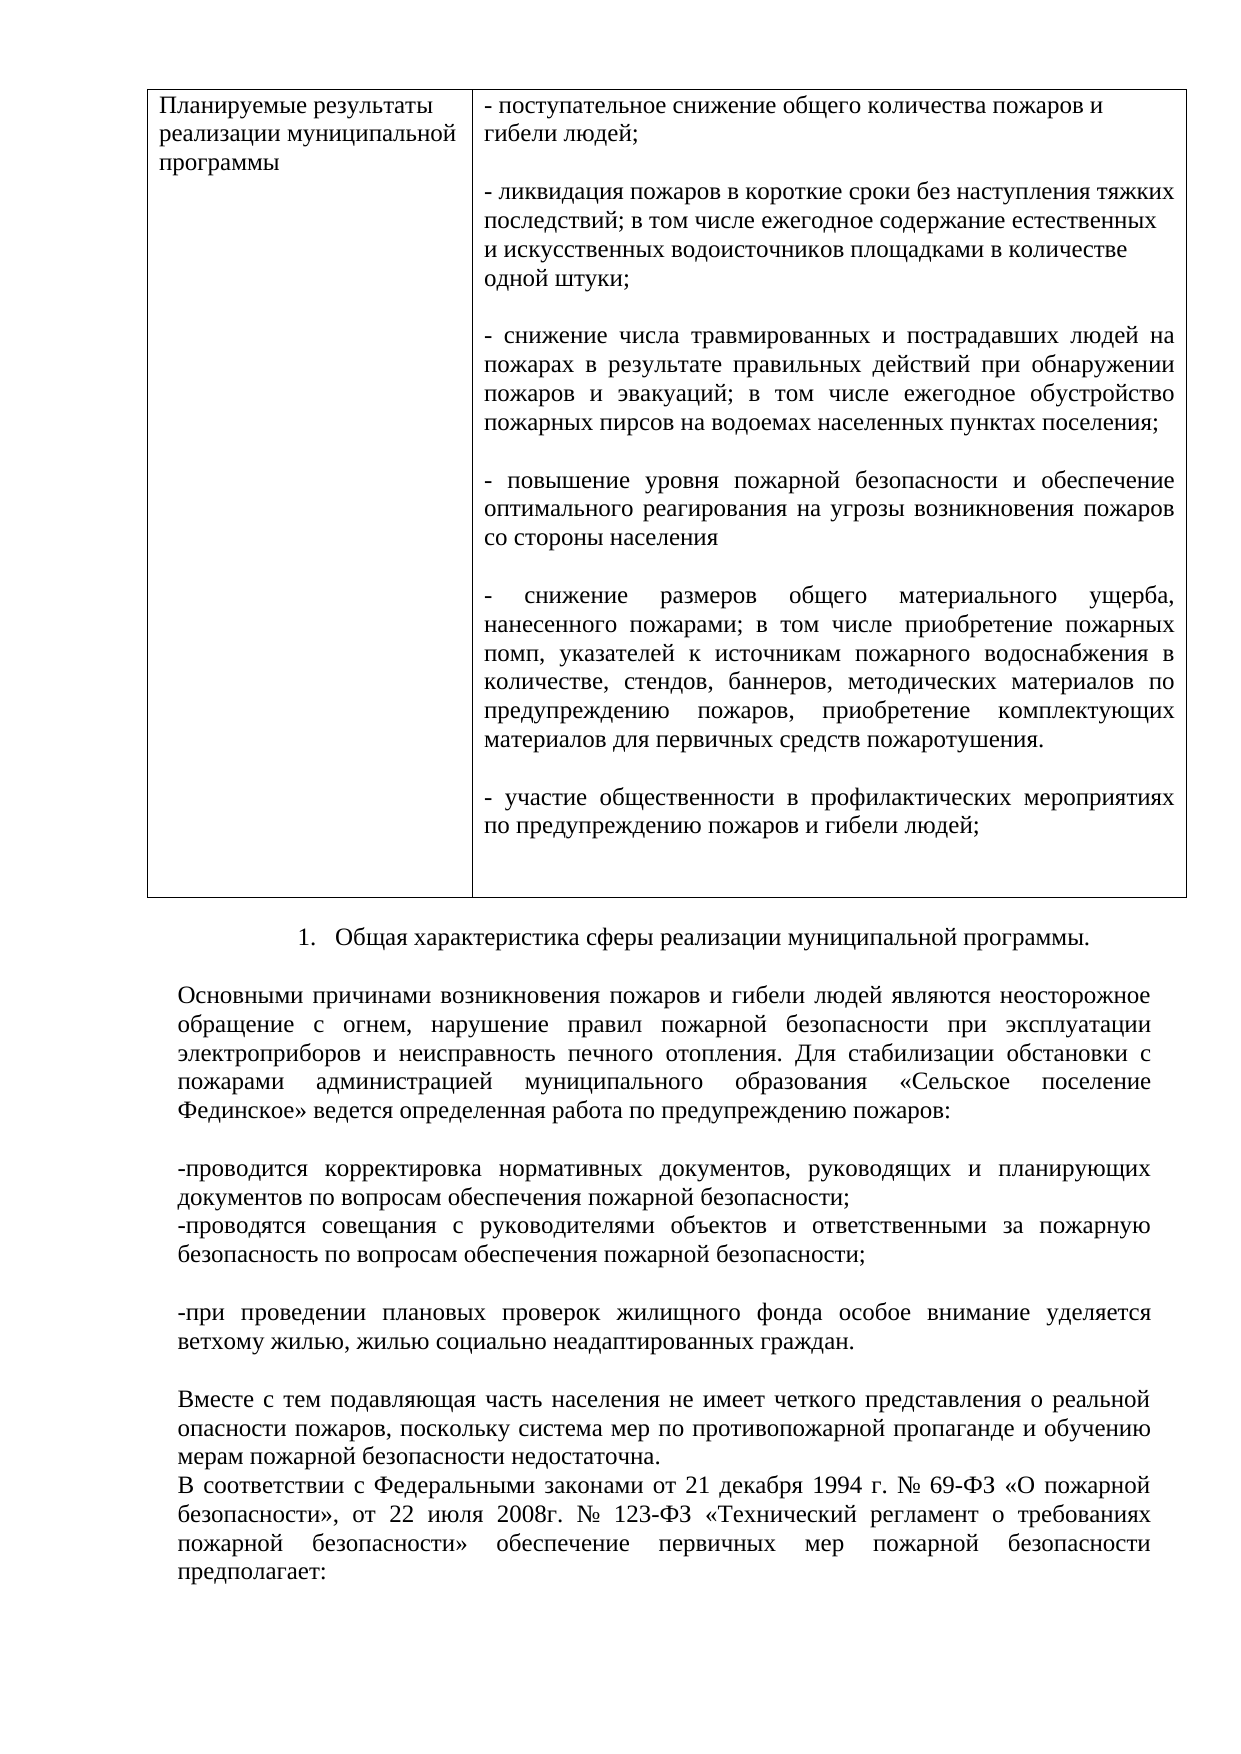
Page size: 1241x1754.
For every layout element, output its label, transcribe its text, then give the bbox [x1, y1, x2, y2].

text Основными причинами возникновения пожаров и гибели людей являются неосторожное обращение с огнем, нарушение правил пожарной безопасности при эксплуатации электроприборов и неисправность печного отопления. Для стабилизации обстановки с пожарами администрацией муниципального образования «Сельское поселение Фединское» ведется определенная работа по предупреждению пожаров: [177, 980, 1152, 1124]
list Общая характеристика сферы реализации муниципальной программы. [236, 922, 1152, 951]
text Вместе с тем подавляющая часть населения не имеет четкого представления о реальной опасности пожаров, поскольку система мер по противопожарной пропаганде и обучению мерам пожарной безопасности недостаточна. [177, 1384, 1152, 1470]
text -проводится корректировка нормативных документов, руководящих и планирующих документов по вопросам обеспечения пожарной безопасности; [177, 1153, 1152, 1211]
text В соответствии с Федеральными законами от 21 декабря 1994 г. № 69-ФЗ «О пожарной безопасности», от 22 июля 2008г. № 123-ФЗ «Технический регламент о требованиях пожарной безопасности» обеспечение первичных мер пожарной безопасности предполагает: [177, 1470, 1152, 1585]
table_cell Планируемые результаты реализации муниципальной программы [148, 90, 472, 897]
text -проводятся совещания с руководителями объектов и ответственными за пожарную безопасность по вопросам обеспечения пожарной безопасности; [177, 1211, 1152, 1268]
table_cell - поступательное снижение общего количества пожаров и гибели людей; - ликвидация пожаров в короткие сроки без наступления тяжких последствий; в том числе ежегодное содержание естественных и искусственных водоисточников площадками в количестве одной штуки; - снижение числа травмированных и пострадавших людей на пожарах в результате правильных действий при обнаружении пожаров и эвакуаций; в том числе ежегодное обустройство пожарных пирсов на водоемах населенных пунктах поселения; - повышение уровня пожарной безопасности и обеспечение оптимального реагирования на угрозы возникновения пожаров со стороны населения - снижение размеров общего материального ущерба, нанесенного пожарами; в том числе приобретение пожарных помп, указателей к источникам пожарного водоснабжения в количестве, стендов, баннеров, методических материалов по предупреждению пожаров, приобретение комплектующих материалов для первичных средств пожаротушения. - участие общественности в профилактических мероприятиях по предупреждению пожаров и гибели людей; [473, 90, 1186, 897]
text -при проведении плановых проверок жилищного фонда особое внимание уделяется ветхому жилью, жилью социально неадаптированных граждан. [177, 1297, 1152, 1355]
